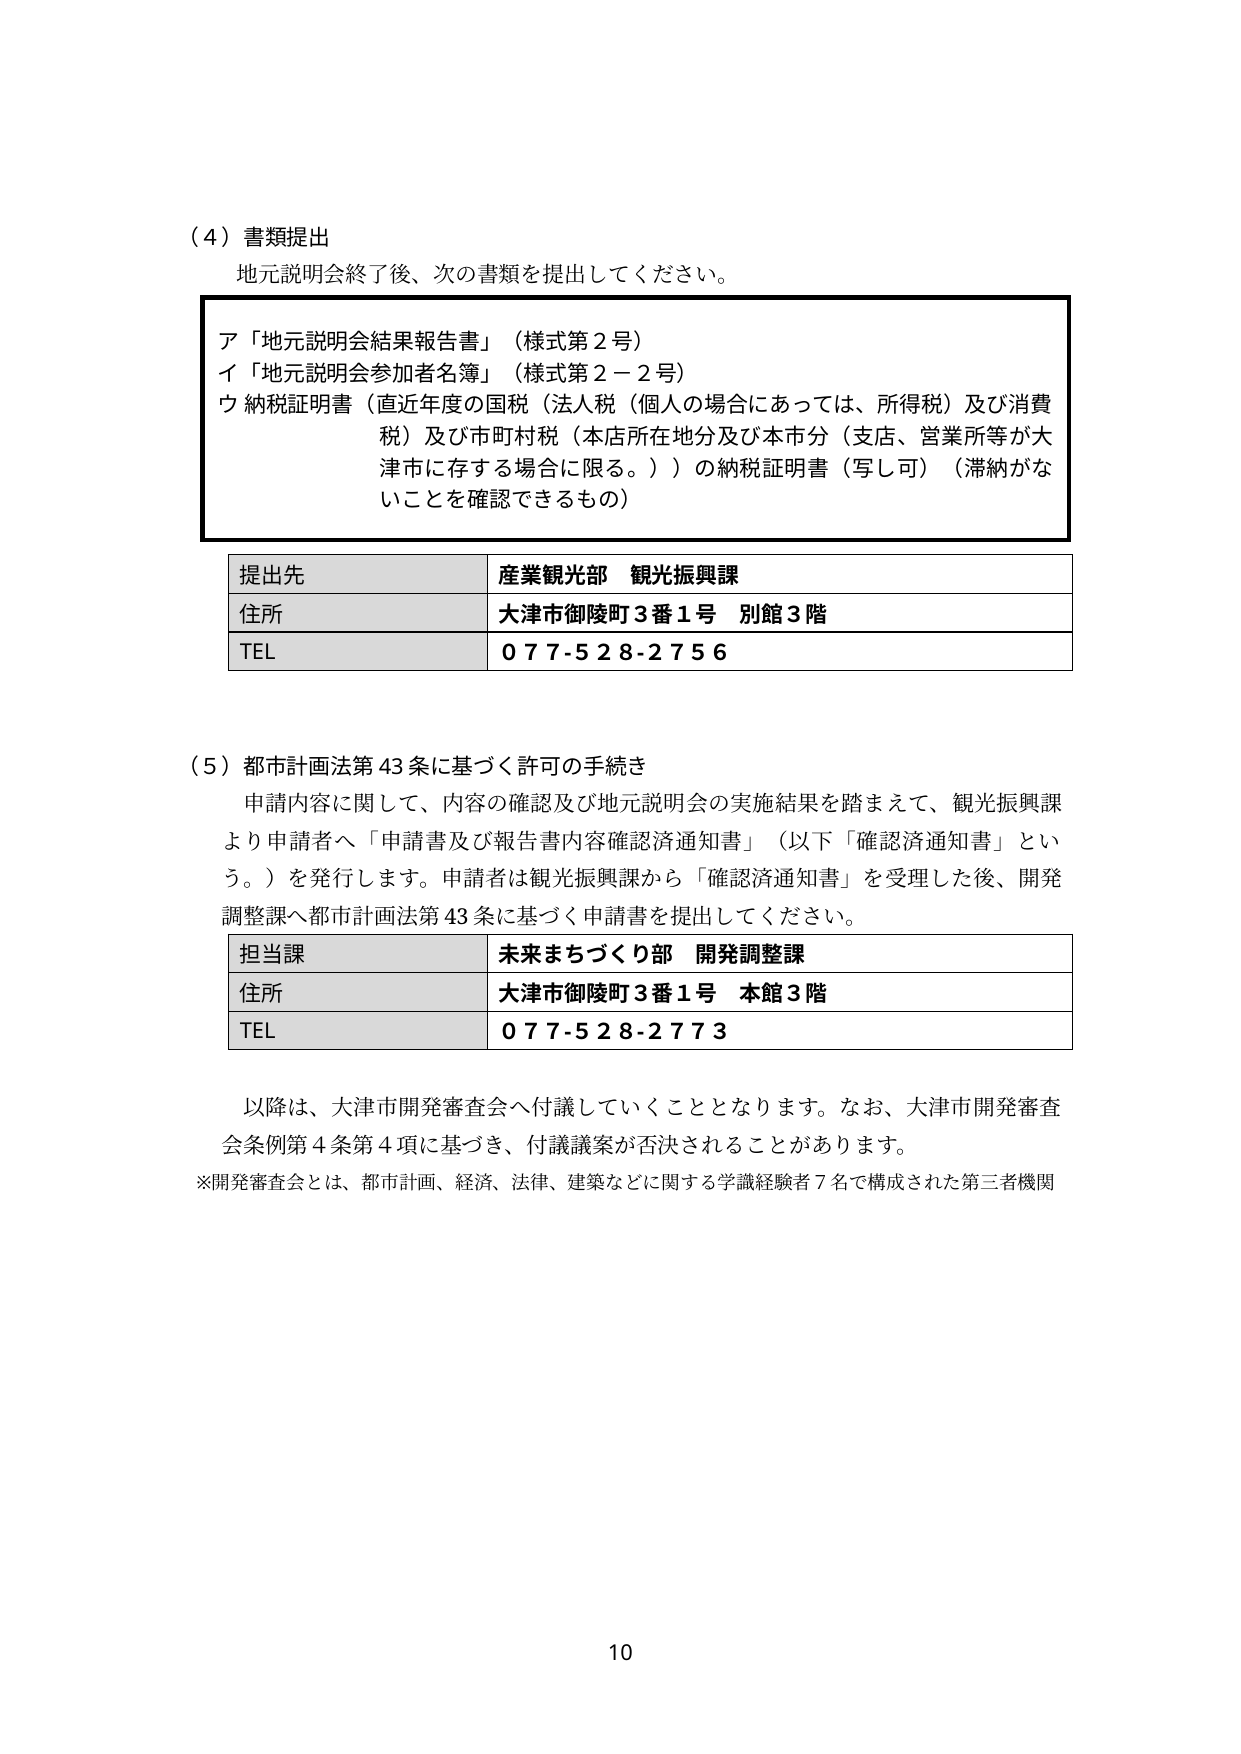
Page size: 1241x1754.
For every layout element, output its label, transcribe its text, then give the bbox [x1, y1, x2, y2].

table_header 提出先 [229, 555, 487, 593]
table_cell 住所 [229, 973, 487, 1011]
table_header 担当課 [229, 935, 487, 972]
table_cell TEL [229, 1012, 487, 1049]
text ※開発審査会とは、都市計画、経済、法律、建築などに関する学識経験者７名で構成された第三者機関 [177, 1163, 1063, 1200]
table_cell 大津市御陵町３番１号 本館３階 [488, 973, 1072, 1011]
table_cell TEL [229, 633, 487, 670]
table_cell ０７７-５２８-２７７３ [488, 1012, 1072, 1049]
subtitle （４）書類提出 [177, 217, 1063, 254]
table_cell 住所 [229, 594, 487, 631]
table_cell 大津市御陵町３番１号 別館３階 [488, 594, 1072, 631]
table_header 未来まちづくり部 開発調整課 [488, 935, 1072, 972]
text 以降は、大津市開発審査会へ付議していくこととなります。なお、大津市開発審査会条例第４条第４項に基づき、付議議案が否決されることがあります。 [221, 1088, 1063, 1163]
table_cell ０７７-５２８-２７５６ [488, 633, 1072, 670]
table_header 産業観光部 観光振興課 [488, 555, 1072, 593]
text 申請内容に関して、内容の確認及び地元説明会の実施結果を踏まえて、観光振興課より申請者へ「申請書及び報告書内容確認済通知書」（以下「確認済通知書」という。）を発行します。申請者は観光振興課から「確認済通知書」を受理した後、開発調整課へ都市計画法第43条に基づく申請書を提出してください。 [221, 783, 1063, 933]
subtitle （５）都市計画法第43条に基づく許可の手続き [177, 746, 1063, 783]
text 地元説明会終了後、次の書類を提出してください。 [221, 254, 1063, 292]
